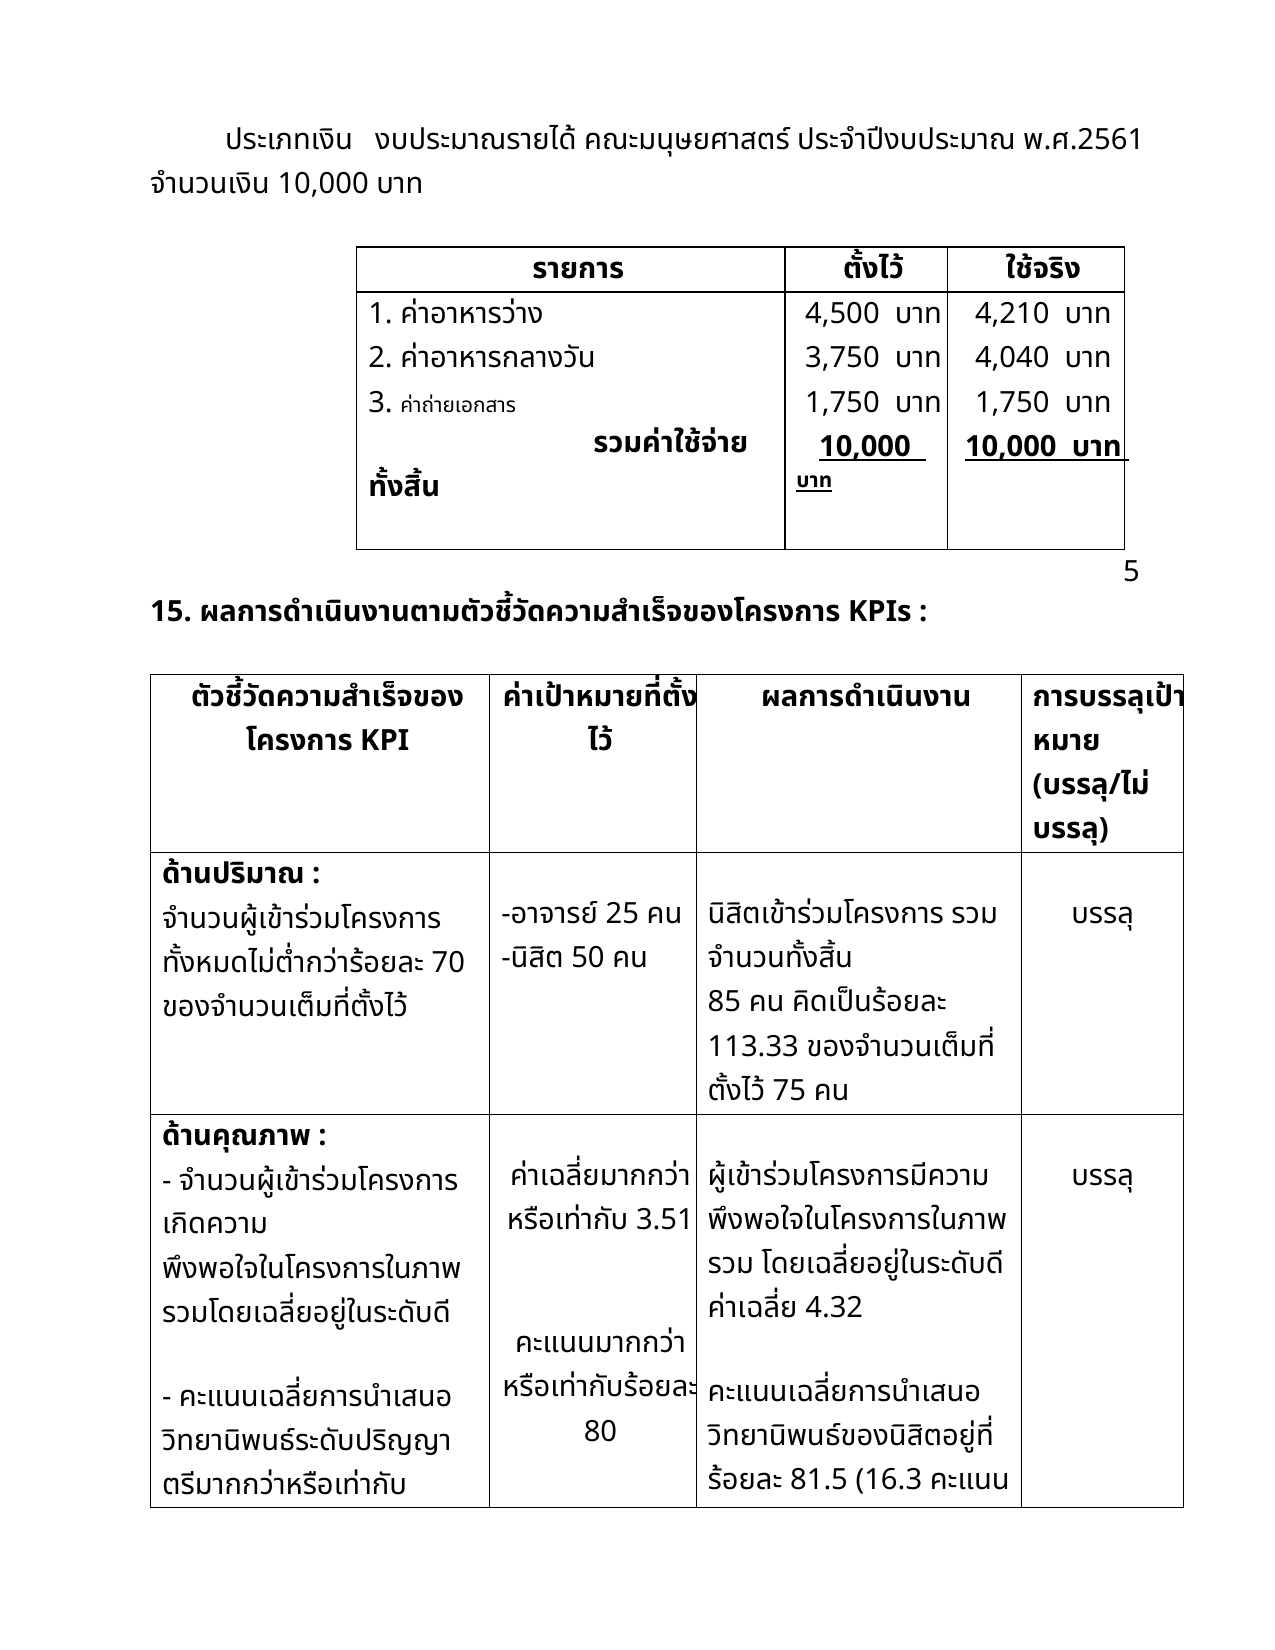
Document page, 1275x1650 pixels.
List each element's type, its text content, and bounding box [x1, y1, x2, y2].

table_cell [490, 1115, 696, 1507]
text ประเภทเงิน งบประมาณรายได้ คณะมนุษยศาสตร์ ประจำปีงบประมาณ พ.ศ.2561 จำนวนเงิน 10,000 บาท [150, 118, 1166, 207]
table_cell 1. ค่าอาหารว่าง 2. ค่าอาหารกลางวัน 3. ค่าถ่ายเอกสาร รวมค่าใช้จ่ายทั้งสิ้น [357, 293, 784, 549]
table_cell 4,500 บาท 3,750 บาท 1,750 บาท 10,000 บาท [786, 293, 947, 549]
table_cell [151, 1115, 489, 1507]
table_header ตั้งไว้ [786, 248, 947, 291]
text 5 [150, 550, 1139, 590]
table_cell บรรลุ [1022, 1115, 1183, 1507]
table_header ค่าเป้าหมายที่ตั้งไว้ [490, 675, 696, 852]
table_cell นิสิตเข้าร่วมโครงการ รวมจำนวนทั้งสิ้น 85 คน คิดเป็นร้อยละ 113.33 ของจำนวนเต็มที่ตั้งไว้ 75 คน [697, 853, 1021, 1113]
table_header ใช้จริง [948, 248, 1124, 291]
table_header รายการ [357, 248, 784, 291]
table_header ผลการดำเนินงาน [697, 675, 1021, 852]
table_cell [697, 1115, 1021, 1507]
table_cell 4,210 บาท 4,040 บาท 1,750 บาท 10,000 บาท [948, 293, 1124, 549]
table_header ตัวชี้วัดความสำเร็จของโครงการ KPI [151, 675, 489, 852]
table_cell บรรลุ [1022, 853, 1183, 1113]
text 15. ผลการดำเนินงานตามตัวชี้วัดความสำเร็จของโครงการ KPIs : [150, 590, 1166, 634]
table_header การบรรลุเป้าหมาย (บรรลุ/ไม่บรรลุ) [1022, 675, 1183, 852]
table_cell ด้านปริมาณ : จำนวนผู้เข้าร่วมโครงการทั้งหมดไม่ต่ำกว่าร้อยละ 70 ของจำนวนเต็มที่ตั้งไว้ [151, 853, 489, 1113]
table_cell -อาจารย์ 25 คน -นิสิต 50 คน [490, 853, 696, 1113]
